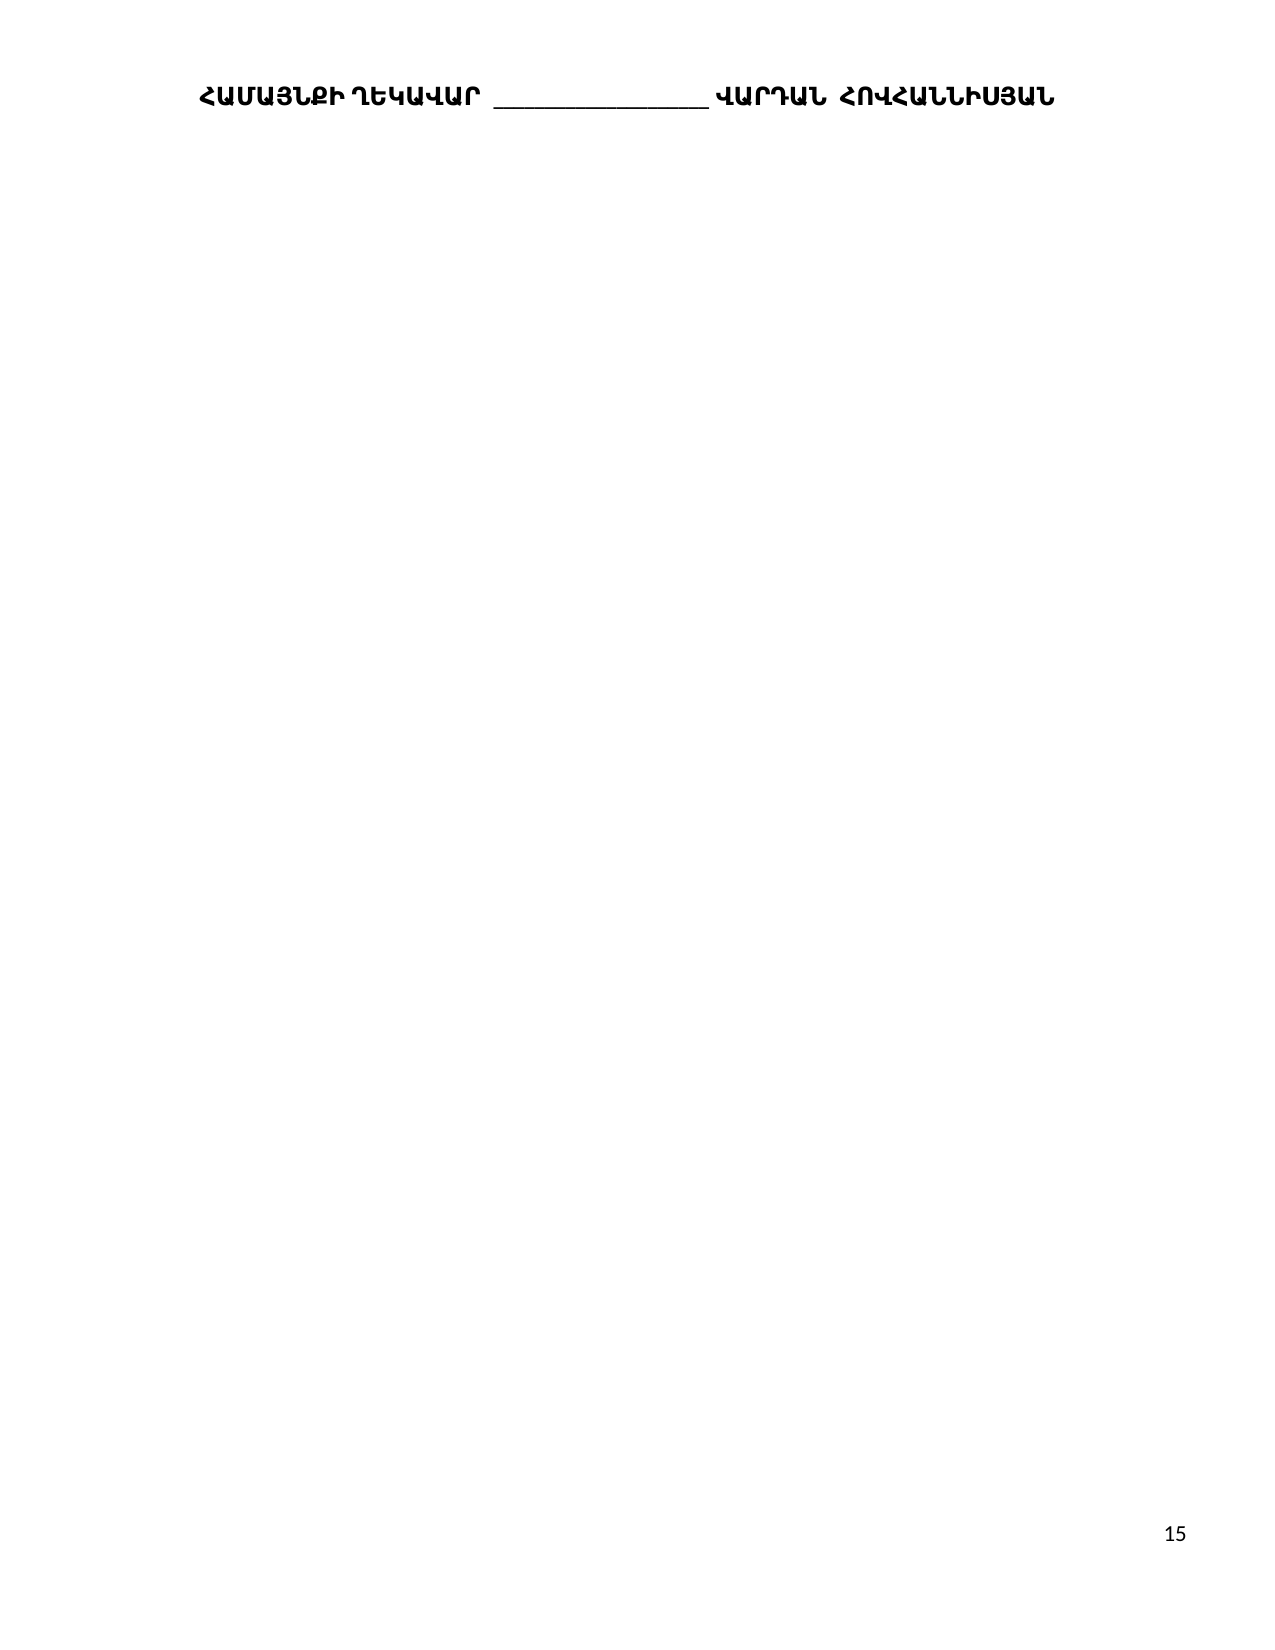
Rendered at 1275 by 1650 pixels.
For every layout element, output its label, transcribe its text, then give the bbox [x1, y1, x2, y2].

text ՀԱՄԱՅՆՔԻ ՂԵԿԱՎԱՐ _____________________ ՎԱՐԴԱՆ ՀՈՎՀԱՆՆԻՍՅԱՆ [121, 78, 1186, 112]
